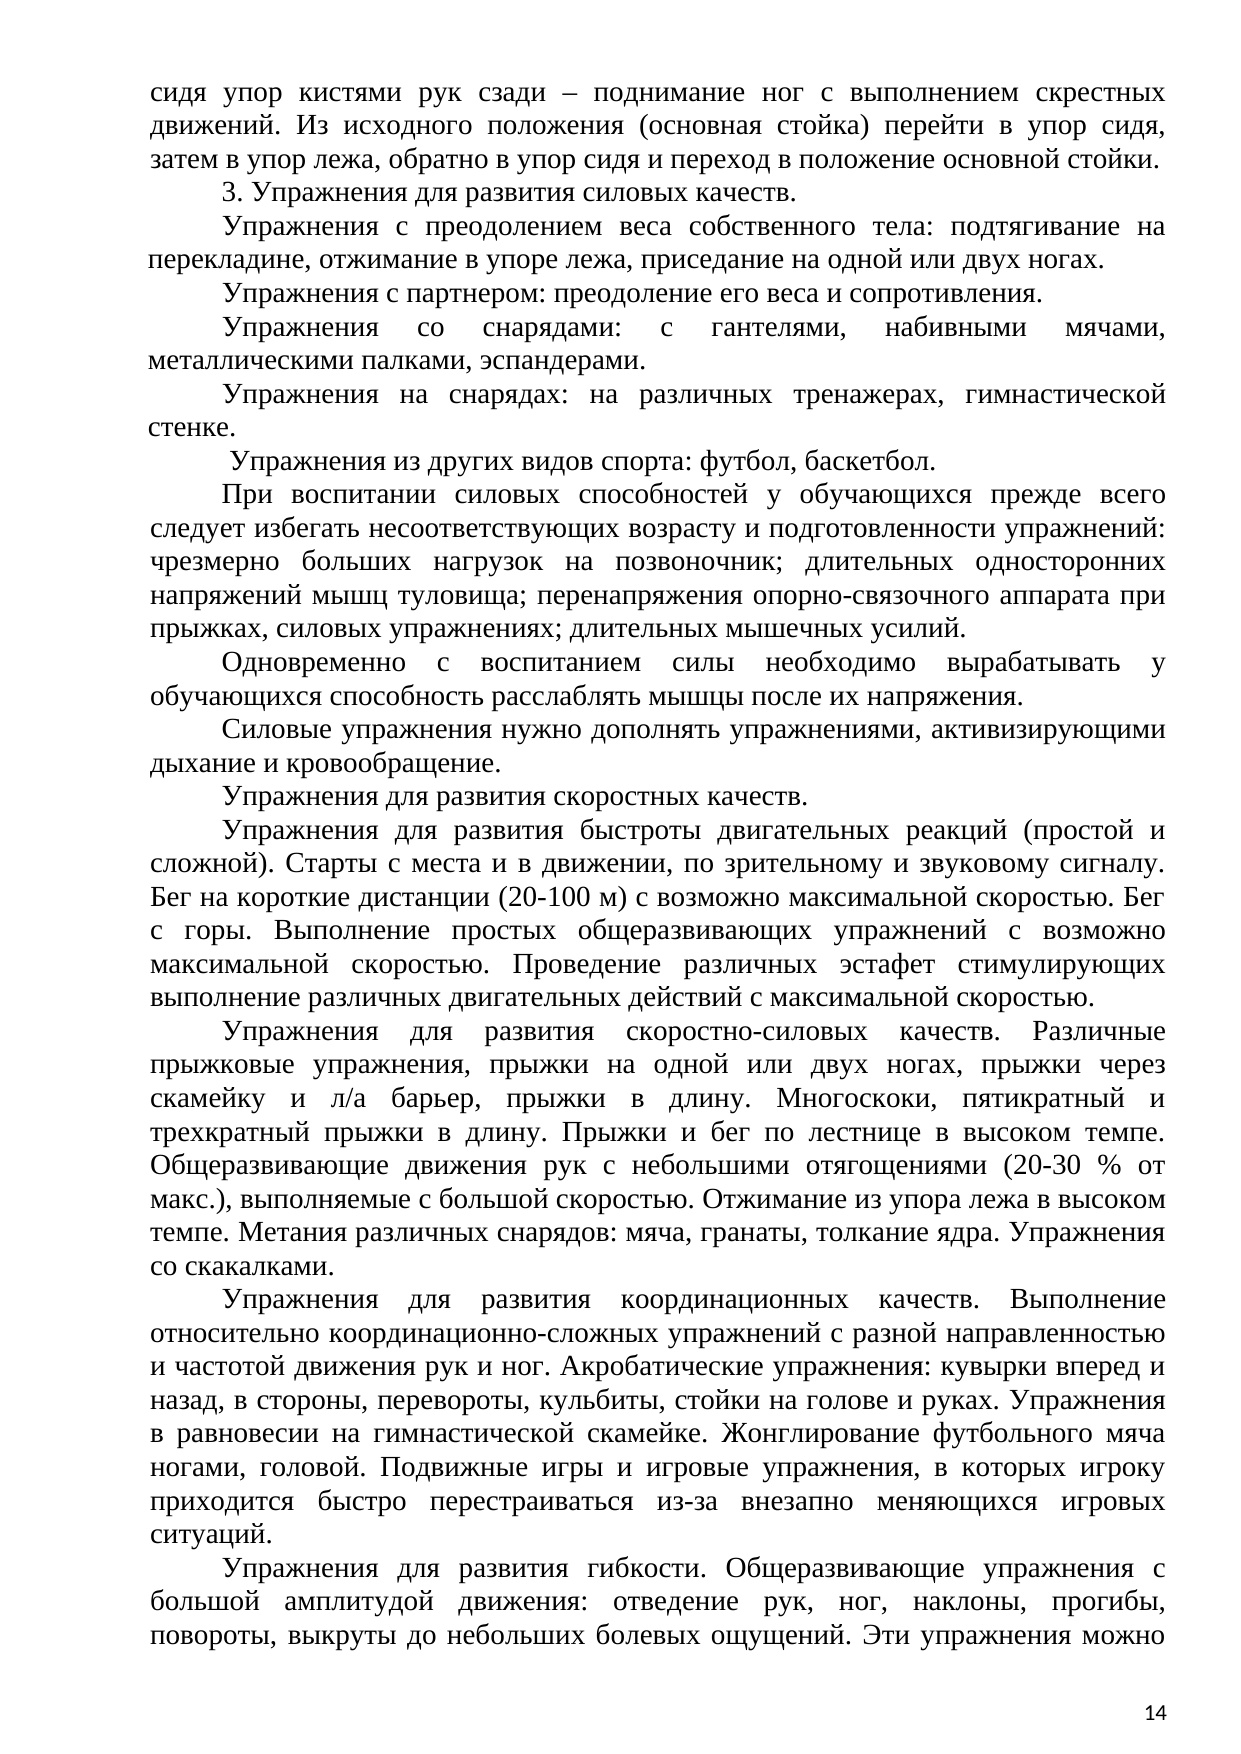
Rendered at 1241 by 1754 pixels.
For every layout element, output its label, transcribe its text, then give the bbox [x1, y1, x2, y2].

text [150, 1550, 1167, 1650]
text 3. Упражнения для развития силовых качеств. [185, 174, 1167, 208]
text Упражнения со снарядами: с гантелями, набивными мячами, металлическими палками, эспандерами. [148, 309, 1167, 376]
text Упражнения для развития быстроты двигательных реакций (простой и сложной). Старты с места и в движении, по зрительному и звуковому сигналу. Бег на короткие дистанции (20-100 м) с возможно максимальной скоростью. Бег с горы. Выполнение простых общеразвивающих упражнений с возможно максимальной скоростью. Проведение различных эстафет стимулирующих выполнение различных двигательных действий с максимальной скоростью. [150, 812, 1167, 1013]
text При воспитании силовых способностей у обучающихся прежде всего следует избегать несоответствующих возрасту и подготовленности упражнений: чрезмерно больших нагрузок на позвоночник; длительных односторонних напряжений мышц туловища; перенапряжения опорно-связочного аппарата при прыжках, силовых упражнениях; длительных мышечных усилий. [150, 476, 1167, 644]
text Упражнения с преодолением веса собственного тела: подтягивание на перекладине, отжимание в упоре лежа, приседание на одной или двух ногах. [148, 208, 1167, 275]
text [150, 74, 1167, 174]
text Упражнения для развития координационных качеств. Выполнение относительно координационно-сложных упражнений с разной направленностью и частотой движения рук и ног. Акробатические упражнения: кувырки вперед и назад, в стороны, перевороты, кульбиты, стойки на голове и руках. Упражнения в равновесии на гимнастической скамейке. Жонглирование футбольного мяча ногами, головой. Подвижные игры и игровые упражнения, в которых игроку приходится быстро перестраиваться из-за внезапно меняющихся игровых ситуаций. [150, 1281, 1167, 1550]
text Упражнения из других видов спорта: футбол, баскетбол. [148, 443, 1167, 476]
text Упражнения на снарядах: на различных тренажерах, гимнастической стенке. [148, 376, 1167, 443]
text Упражнения для развития скоростно-силовых качеств. Различные прыжковые упражнения, прыжки на одной или двух ногах, прыжки через скамейку и л/а барьер, прыжки в длину. Многоскоки, пятикратный и трехкратный прыжки в длину. Прыжки и бег по лестнице в высоком темпе. Общеразвивающие движения рук с небольшими отягощениями (20-30 % от макс.), выполняемые с большой скоростью. Отжимание из упора лежа в высоком темпе. Метания различных снарядов: мяча, гранаты, толкание ядра. Упражнения со скакалками. [150, 1013, 1167, 1281]
text Упражнения с партнером: преодоление его веса и сопротивления. [148, 275, 1167, 309]
text Упражнения для развития скоростных качеств. [150, 778, 1167, 812]
text Одновременно с воспитанием силы необходимо вырабатывать у обучающихся способность расслаблять мышцы после их напряжения. [150, 644, 1167, 711]
text Силовые упражнения нужно дополнять упражнениями, активизирующими дыхание и кровообращение. [150, 711, 1167, 778]
